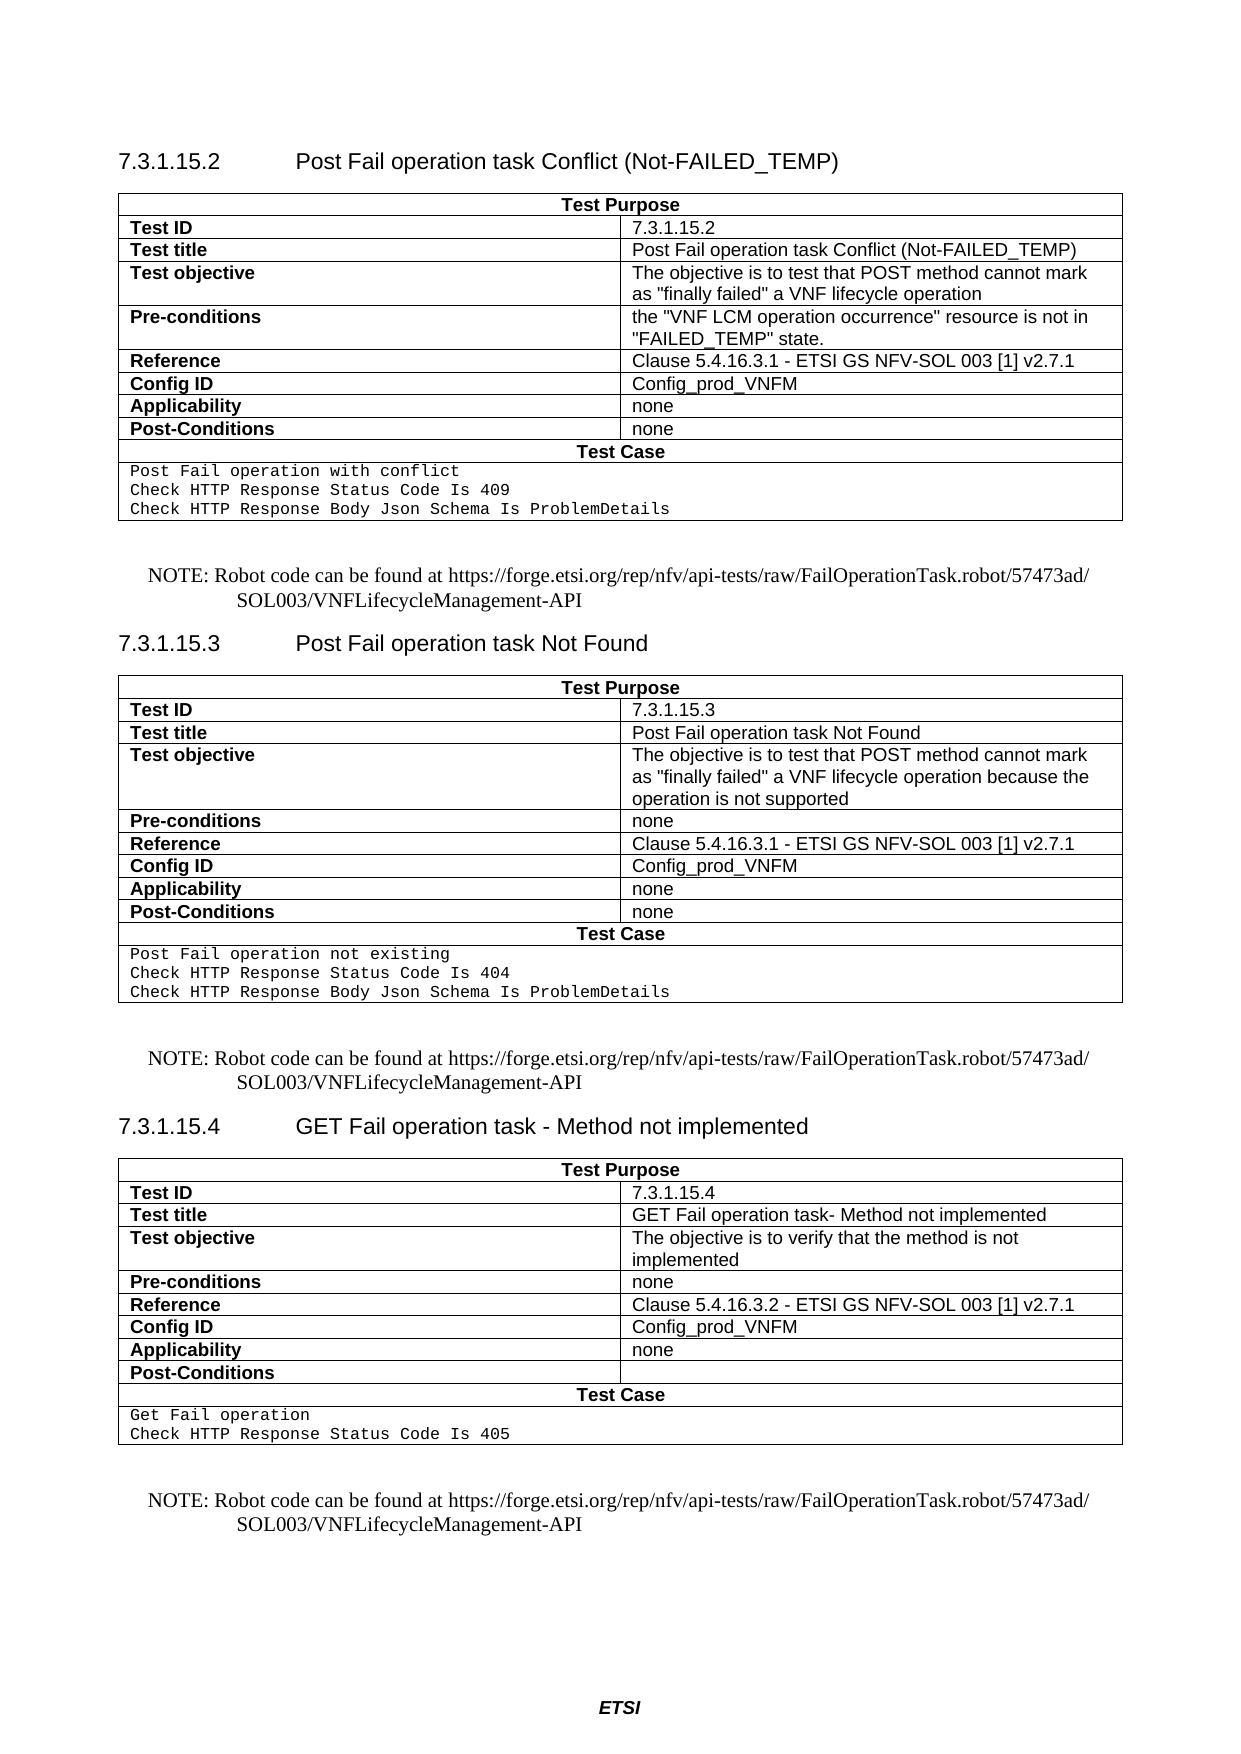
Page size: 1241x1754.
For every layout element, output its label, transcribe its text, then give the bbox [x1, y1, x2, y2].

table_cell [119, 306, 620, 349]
text NOTE: Robot code can be found at https://forge.etsi.org/rep/nfv/api-tests/raw/FailOperationTask.robot/57473ad/SOL003/VNFLifecycleManagement-API [148, 563, 1122, 612]
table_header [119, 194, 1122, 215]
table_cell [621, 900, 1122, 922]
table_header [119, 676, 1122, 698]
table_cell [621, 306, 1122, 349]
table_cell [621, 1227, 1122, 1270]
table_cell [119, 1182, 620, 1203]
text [148, 1488, 1122, 1536]
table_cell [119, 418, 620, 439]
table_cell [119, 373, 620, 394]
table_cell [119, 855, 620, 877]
subtitle 7.3.1.15.3 Post Fail operation task Not Found [118, 630, 1122, 657]
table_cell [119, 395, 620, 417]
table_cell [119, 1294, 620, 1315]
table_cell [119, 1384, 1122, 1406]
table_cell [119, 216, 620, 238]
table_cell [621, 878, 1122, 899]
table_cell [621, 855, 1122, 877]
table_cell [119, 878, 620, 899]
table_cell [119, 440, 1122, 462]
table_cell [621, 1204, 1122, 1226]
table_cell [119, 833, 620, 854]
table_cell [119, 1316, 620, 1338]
text NOTE: Robot code can be found at https://forge.etsi.org/rep/nfv/api-tests/raw/FailOperationTask.robot/57473ad/SOL003/VNFLifecycleManagement-API [148, 1046, 1122, 1094]
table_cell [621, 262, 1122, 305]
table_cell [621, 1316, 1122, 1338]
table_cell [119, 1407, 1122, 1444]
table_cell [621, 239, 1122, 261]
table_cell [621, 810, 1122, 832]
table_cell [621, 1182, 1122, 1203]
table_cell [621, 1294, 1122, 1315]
subtitle 7.3.1.15.2 Post Fail operation task Conflict (Not-FAILED_TEMP) [118, 148, 1122, 174]
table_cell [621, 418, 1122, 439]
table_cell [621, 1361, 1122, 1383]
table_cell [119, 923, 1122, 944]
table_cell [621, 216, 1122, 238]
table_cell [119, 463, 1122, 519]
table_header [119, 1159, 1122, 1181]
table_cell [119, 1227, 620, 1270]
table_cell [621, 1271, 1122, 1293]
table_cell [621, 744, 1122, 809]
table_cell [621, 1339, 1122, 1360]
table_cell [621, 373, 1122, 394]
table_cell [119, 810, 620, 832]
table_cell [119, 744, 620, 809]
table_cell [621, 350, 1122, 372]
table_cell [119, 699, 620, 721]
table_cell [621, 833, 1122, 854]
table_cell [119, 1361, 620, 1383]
subtitle 7.3.1.15.4 GET Fail operation task - Method not implemented [118, 1113, 1122, 1139]
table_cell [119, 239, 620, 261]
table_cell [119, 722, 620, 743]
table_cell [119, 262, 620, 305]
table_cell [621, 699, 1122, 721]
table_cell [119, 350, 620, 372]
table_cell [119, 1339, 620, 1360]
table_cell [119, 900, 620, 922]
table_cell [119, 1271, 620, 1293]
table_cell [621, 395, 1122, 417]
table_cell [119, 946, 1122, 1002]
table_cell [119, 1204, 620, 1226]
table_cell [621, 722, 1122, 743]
